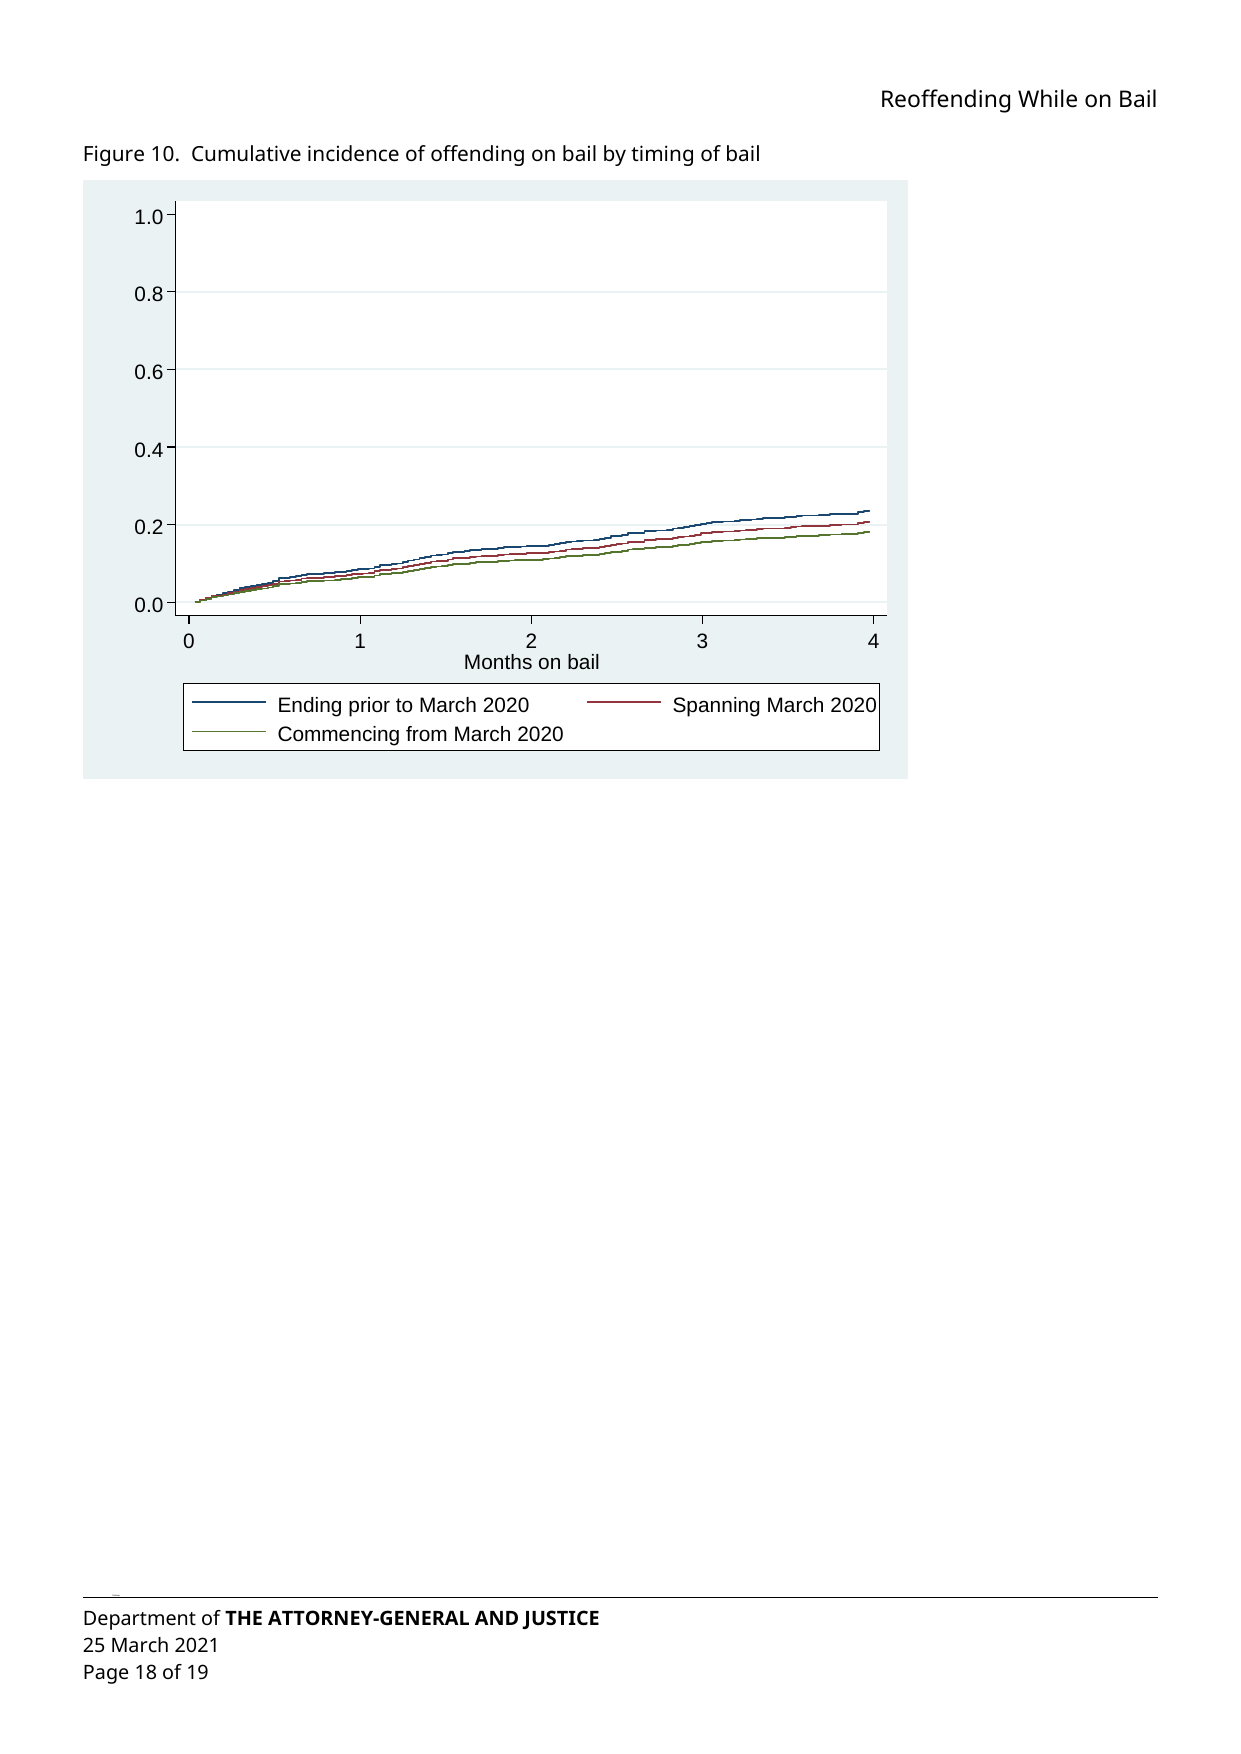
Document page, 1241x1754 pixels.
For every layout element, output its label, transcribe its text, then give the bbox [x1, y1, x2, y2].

text Figure 10. Cumulative incidence of offending on bail by timing of bail [83, 139, 1157, 167]
